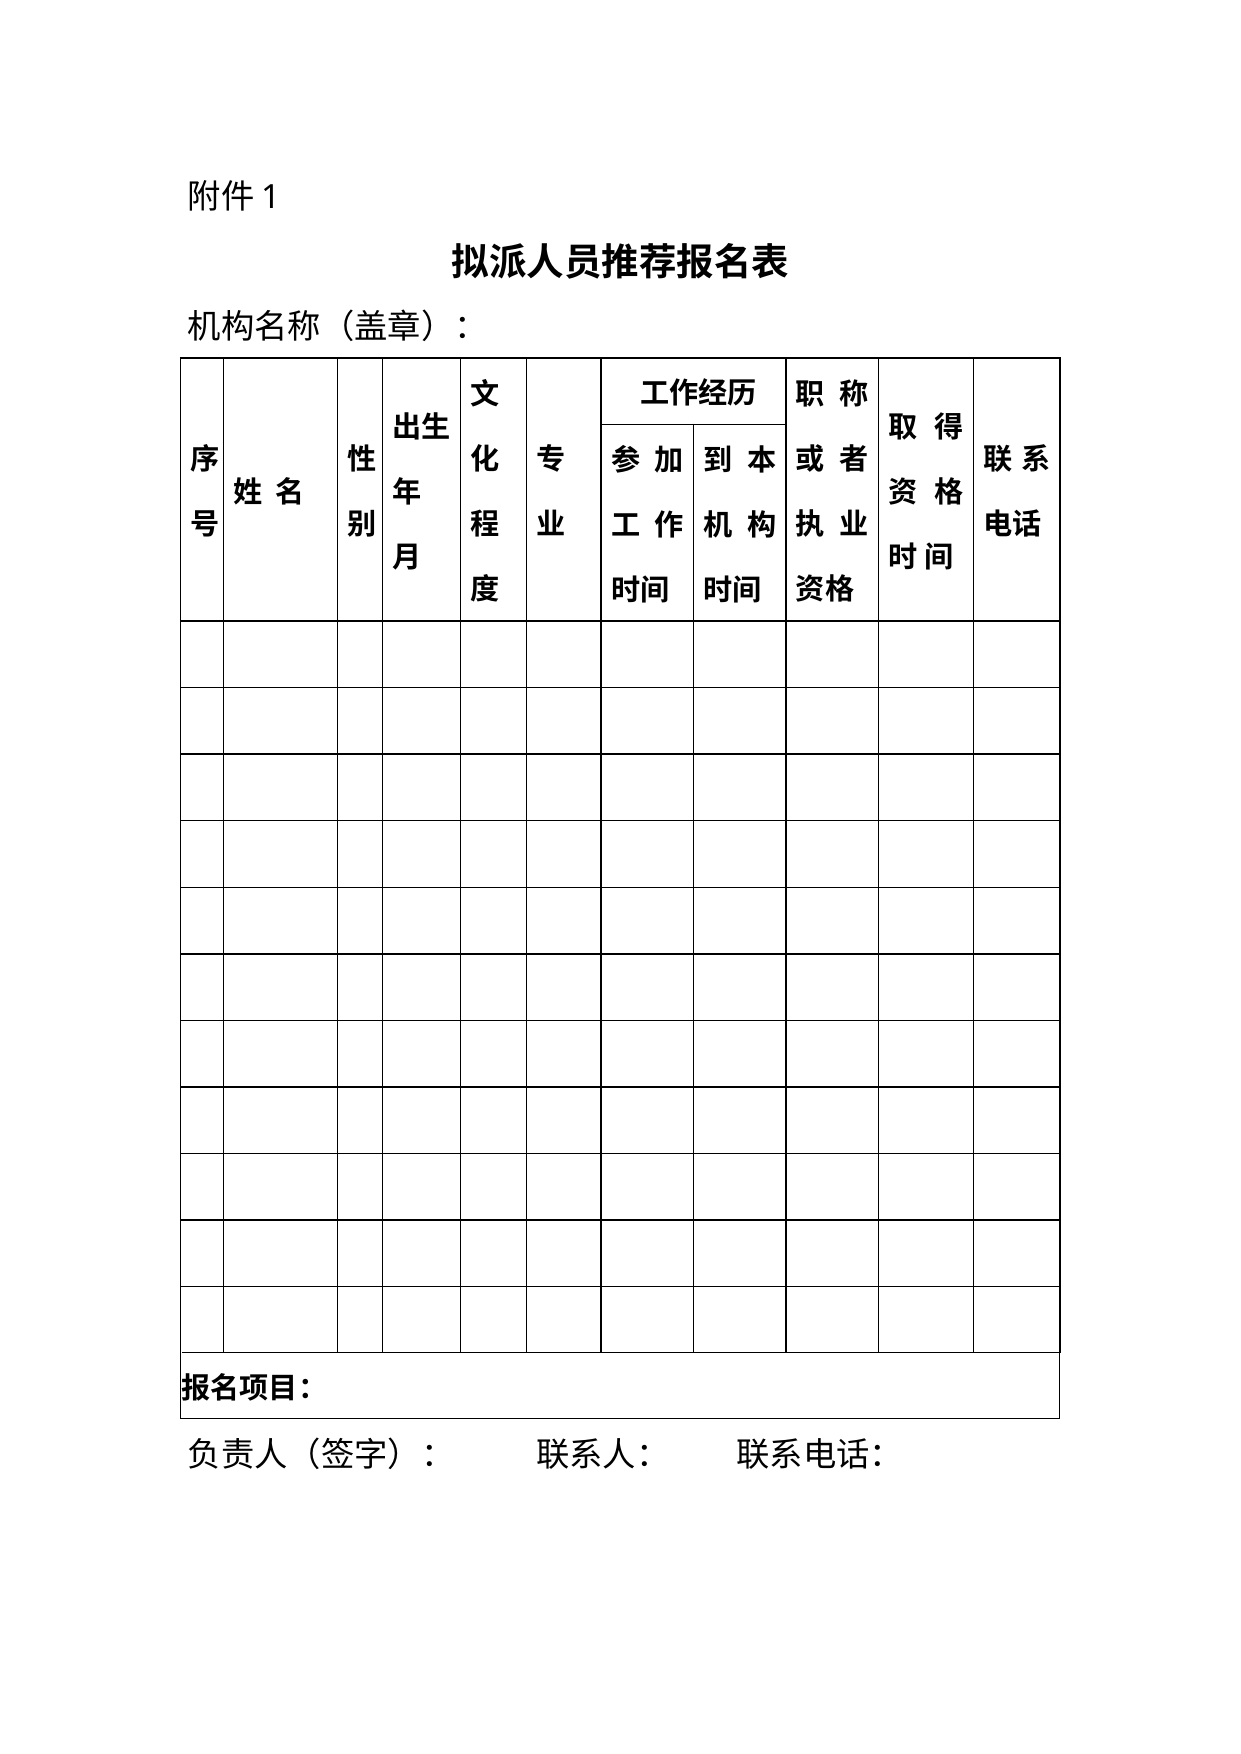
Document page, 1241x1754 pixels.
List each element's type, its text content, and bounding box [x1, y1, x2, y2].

table_cell [338, 1021, 382, 1086]
table_cell [461, 955, 526, 1019]
table_cell 参加工作时间 [602, 425, 693, 620]
table_cell [602, 1287, 693, 1352]
table_cell [694, 1154, 785, 1219]
table_cell [383, 688, 460, 753]
table_cell [338, 1154, 382, 1219]
table_cell [383, 1221, 460, 1286]
table_cell [527, 955, 600, 1019]
table_cell [383, 955, 460, 1019]
table_header 性别 [338, 359, 382, 620]
table_cell [181, 1287, 223, 1352]
table_cell [527, 622, 600, 687]
table_cell [602, 888, 693, 953]
table_cell [338, 888, 382, 953]
table_cell [602, 1221, 693, 1286]
table_cell [338, 688, 382, 753]
table_cell [694, 888, 785, 953]
table_cell [338, 1088, 382, 1153]
table_cell [602, 688, 693, 753]
table_cell [461, 1287, 526, 1352]
table_cell [224, 1287, 337, 1352]
table_cell [602, 1088, 693, 1153]
table_cell [527, 1221, 600, 1286]
table_cell [527, 821, 600, 886]
table_cell [974, 955, 1059, 1019]
table_cell [461, 821, 526, 886]
text 机构名称（盖章）： [187, 292, 1053, 357]
table_cell [974, 888, 1059, 953]
table_cell [527, 688, 600, 753]
table_header 取得资格时 间 [879, 359, 973, 620]
table_header 文化 程度 [461, 359, 526, 620]
table_cell [787, 821, 878, 886]
table_cell [694, 821, 785, 886]
table_cell [224, 888, 337, 953]
table_cell [694, 1287, 785, 1352]
table_cell [181, 1221, 223, 1286]
table_cell [181, 888, 223, 953]
table_cell [338, 622, 382, 687]
table_cell [181, 755, 223, 820]
table_cell [694, 755, 785, 820]
table_cell [787, 888, 878, 953]
table_cell [461, 1088, 526, 1153]
table_cell [461, 622, 526, 687]
table_cell [602, 1021, 693, 1086]
table_cell [461, 1221, 526, 1286]
table_cell [461, 888, 526, 953]
table_cell [879, 1287, 973, 1352]
table_cell [338, 1287, 382, 1352]
table_cell [461, 755, 526, 820]
table_cell [527, 888, 600, 953]
table_cell [383, 821, 460, 886]
table_header 工作经历 [602, 359, 785, 423]
table_cell [694, 688, 785, 753]
table_cell [383, 1088, 460, 1153]
table_cell [879, 1221, 973, 1286]
table_cell [694, 955, 785, 1019]
table_cell [181, 955, 223, 1019]
table_cell [787, 755, 878, 820]
table_cell [879, 955, 973, 1019]
table_cell [602, 755, 693, 820]
table_cell [461, 1021, 526, 1086]
table_cell [602, 1154, 693, 1219]
table_cell [974, 1021, 1059, 1086]
text 附件1 [187, 162, 1053, 227]
table_cell [224, 1088, 337, 1153]
table_cell [383, 622, 460, 687]
table_cell [879, 1088, 973, 1153]
table_cell [383, 755, 460, 820]
table_cell [974, 1088, 1059, 1153]
table_cell [181, 1154, 223, 1219]
table_cell [224, 1221, 337, 1286]
text 拟派人员推荐报名表 [187, 227, 1053, 292]
table_cell [527, 1287, 600, 1352]
table_header 联系电话 [974, 359, 1059, 620]
table_cell [338, 1221, 382, 1286]
table_cell [224, 955, 337, 1019]
table_cell 报名项目： [181, 1353, 1059, 1418]
table_cell [787, 955, 878, 1019]
table_cell [974, 688, 1059, 753]
table_cell [602, 821, 693, 886]
table_cell [694, 1088, 785, 1153]
table_cell [602, 622, 693, 687]
table_cell [974, 755, 1059, 820]
table_cell [602, 955, 693, 1019]
table_cell 到本机构时间 [694, 425, 785, 620]
table_cell [181, 622, 223, 687]
table_cell [527, 1088, 600, 1153]
table_cell [787, 1154, 878, 1219]
table_cell [694, 1021, 785, 1086]
table_header 出生年 月 [383, 359, 460, 620]
table_cell [338, 755, 382, 820]
table_cell [879, 755, 973, 820]
table_cell [224, 622, 337, 687]
table_cell [224, 1154, 337, 1219]
table_cell [383, 888, 460, 953]
table_cell [461, 1154, 526, 1219]
table_cell [224, 688, 337, 753]
table_cell [224, 821, 337, 886]
table_cell [974, 1221, 1059, 1286]
table_cell [879, 688, 973, 753]
table_header 姓 名 [224, 359, 337, 620]
table_cell [224, 755, 337, 820]
table_cell [383, 1287, 460, 1352]
table_cell [181, 688, 223, 753]
table_cell [879, 888, 973, 953]
table_cell [974, 821, 1059, 886]
table_header 专业 [527, 359, 600, 620]
table_header 职称或者执业资格 [787, 359, 878, 620]
table_cell [787, 1021, 878, 1086]
table_cell [224, 1021, 337, 1086]
table_cell [974, 1287, 1059, 1352]
table_cell [694, 622, 785, 687]
table_cell [181, 1088, 223, 1153]
table_cell [383, 1021, 460, 1086]
table_cell [383, 1154, 460, 1219]
table_cell [527, 1021, 600, 1086]
table_cell [974, 622, 1059, 687]
table_cell [338, 955, 382, 1019]
table_cell [974, 1154, 1059, 1219]
table_cell [694, 1221, 785, 1286]
table_cell [787, 1287, 878, 1352]
text 负责人（签字）： 联系人： 联系电话： [187, 1419, 1053, 1484]
table_cell [181, 821, 223, 886]
table_cell [787, 1088, 878, 1153]
table_cell [527, 1154, 600, 1219]
table_header 序号 [181, 359, 223, 620]
table_cell [879, 1154, 973, 1219]
table_cell [527, 755, 600, 820]
table_cell [787, 1221, 878, 1286]
table_cell [787, 688, 878, 753]
table_cell [879, 821, 973, 886]
table_cell [338, 821, 382, 886]
table_cell [461, 688, 526, 753]
table_cell [181, 1021, 223, 1086]
table_cell [879, 1021, 973, 1086]
table_cell [787, 622, 878, 687]
table_cell [879, 622, 973, 687]
